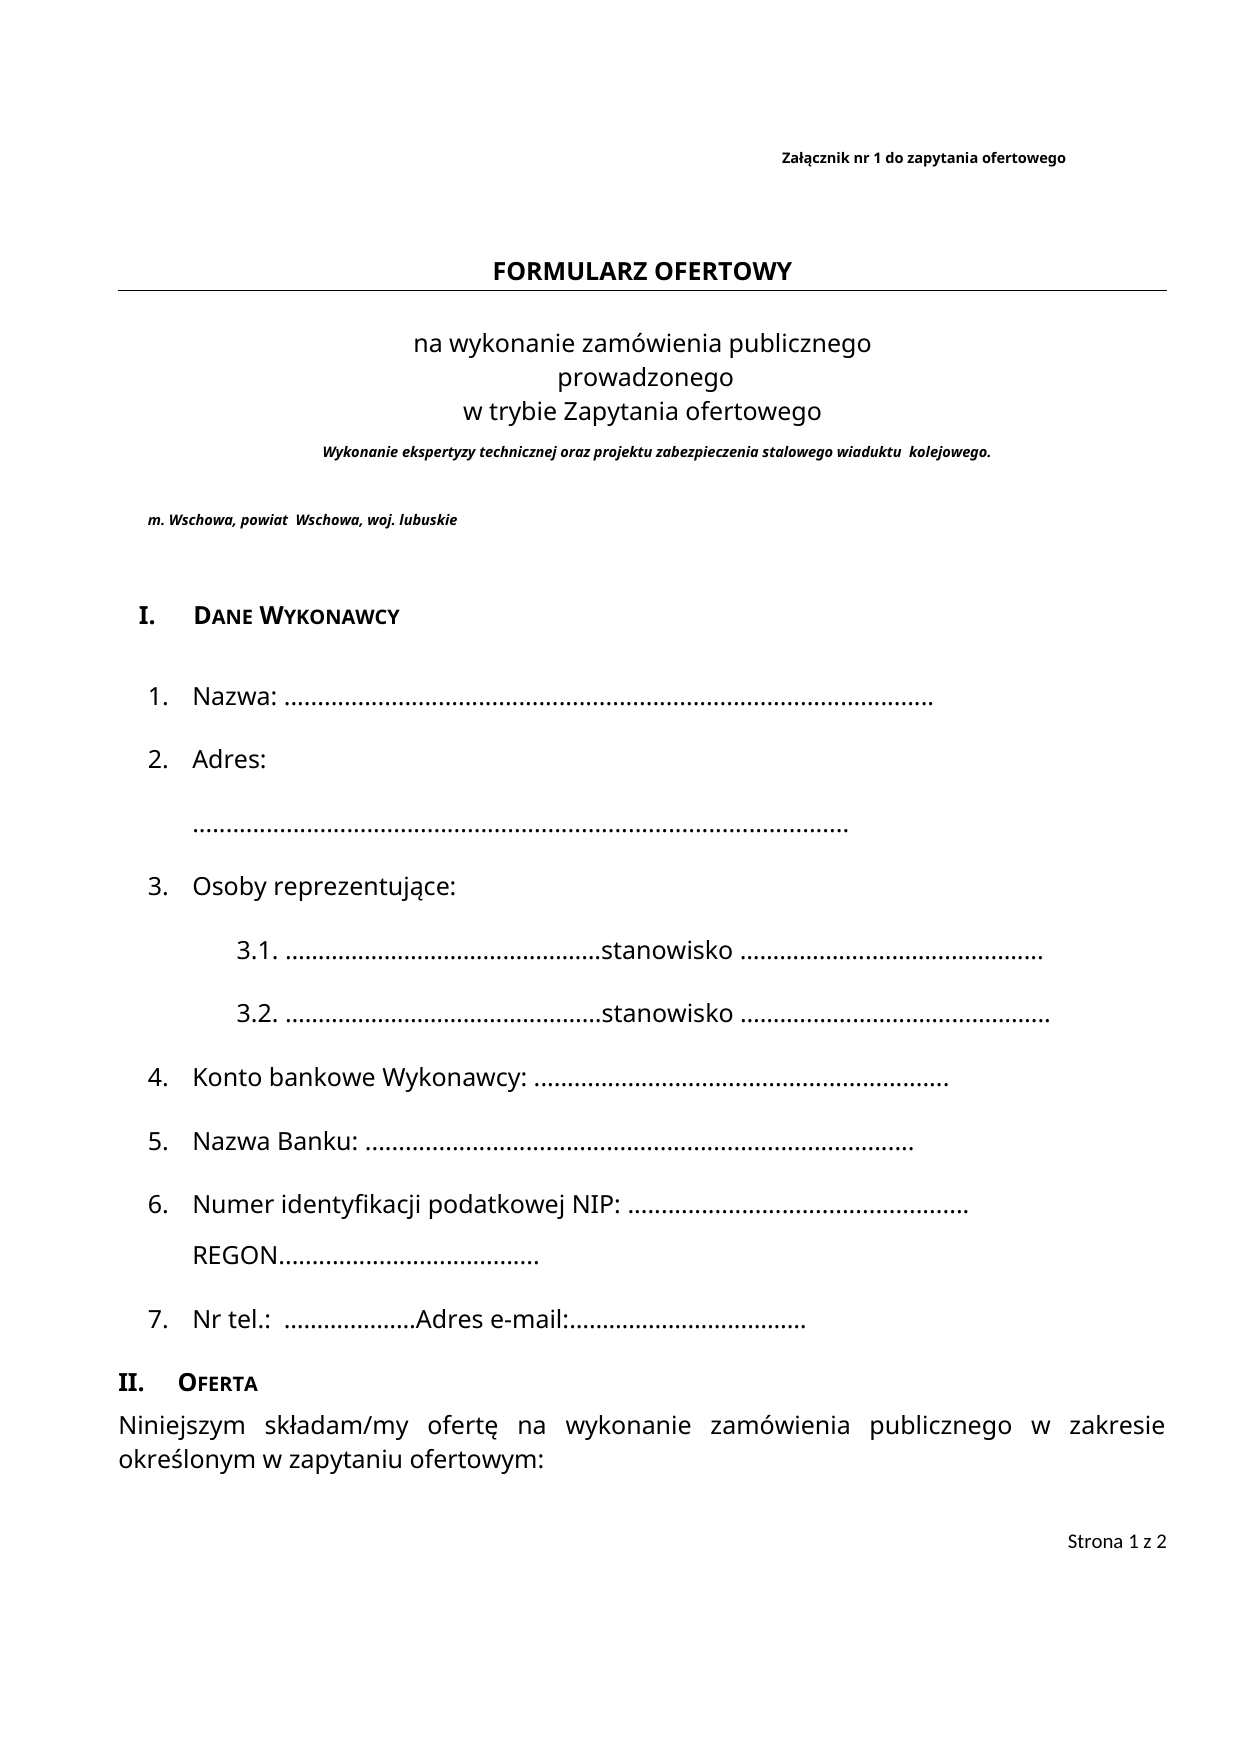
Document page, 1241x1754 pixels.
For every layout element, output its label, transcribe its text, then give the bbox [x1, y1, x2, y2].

text .................................................................................................. [192, 806, 1167, 839]
text FORMULARZ OFERTOWY [118, 254, 1167, 290]
list Nazwa: ................................................................................................. [148, 678, 1078, 712]
text w trybie Zapytania ofertowego [118, 393, 1167, 427]
text prowadzonego [118, 359, 1167, 393]
list Nazwa Banku: .................................................................................. [148, 1123, 1167, 1157]
text Niniejszym składam/my ofertę na wykonanie zamówienia publicznego w zakresie określonym w zapytaniu ofertowym: [118, 1407, 1167, 1475]
text II. Oferta [118, 1365, 1167, 1399]
list Adres: [148, 742, 1167, 776]
list Dane Wykonawcy [156, 598, 1167, 632]
text 3.1. …………………………………………stanowisko ………………..………...……..…... [236, 933, 1167, 967]
list Osoby reprezentujące: [148, 869, 1167, 903]
text na wykonanie zamówienia publicznego [118, 325, 1167, 359]
text Wykonanie ekspertyzy technicznej oraz projektu zabezpieczenia stalowego wiaduktu kolejowego. [148, 427, 1167, 462]
text Załącznik nr 1 do zapytania ofertowego [782, 148, 1167, 182]
text m. Wschowa, powiat Wschowa, woj. lubuskie [148, 496, 1167, 530]
list Nr tel.: ………..………Adres e-mail:……………………...……… [148, 1301, 1167, 1335]
text 3.2. ………………………………...………stanowisko ………..…………..……....………... [236, 996, 1167, 1030]
list Konto bankowe Wykonawcy: .............................................................. [148, 1060, 1167, 1094]
list Numer identyfikacji podatkowej NIP: ................................................... REGON....................................... [148, 1187, 1167, 1272]
